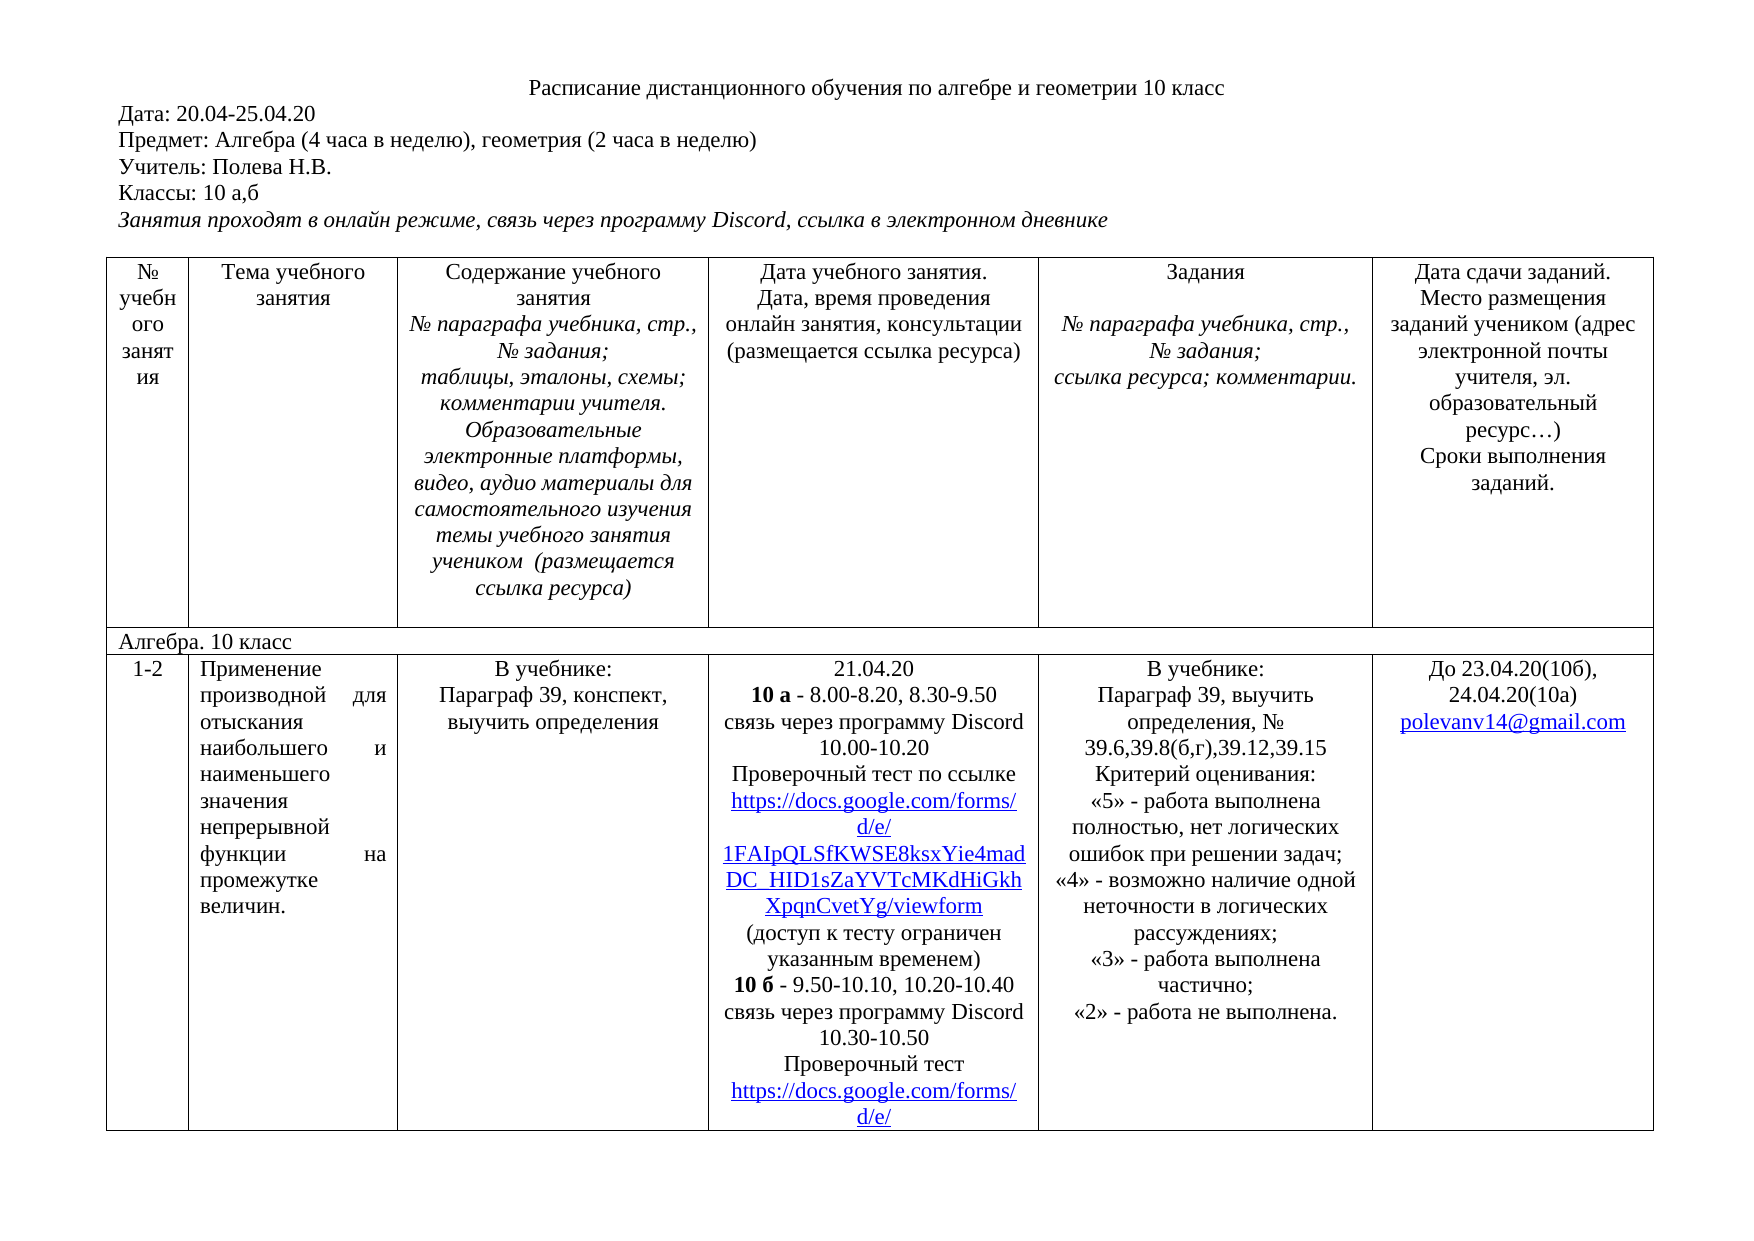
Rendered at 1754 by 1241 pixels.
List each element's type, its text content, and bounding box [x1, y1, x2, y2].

text Предмет: Алгебра (4 часа в неделю), геометрия (2 часа в неделю) [118, 127, 1636, 153]
table_cell Алгебра. 10 класс [107, 628, 1653, 654]
text Классы: 10 а,б [118, 179, 1636, 206]
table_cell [398, 655, 708, 1129]
text Занятия проходят в онлайн режиме, связь через программу Discord, ссылка в электронном дневнике [118, 206, 1636, 232]
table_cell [1039, 655, 1372, 1129]
table_header Дата сдачи заданий. Место размещения заданий учеником (адрес электронной почты учителя, эл. образовательный ресурс…) Сроки выполнения заданий. [1373, 258, 1653, 627]
table_header Тема учебного занятия [189, 258, 397, 627]
text Дата: 20.04-25.04.20 [118, 100, 1636, 127]
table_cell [189, 655, 397, 1129]
table_header Содержание учебного занятия № параграфа учебника, стр., № задания; таблицы, эталоны, схемы; комментарии учителя. Образовательные электронные платформы, видео, аудио материалы для самостоятельного изучения темы учебного занятия учеником (размещается ссылка ресурса) [398, 258, 708, 627]
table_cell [1373, 655, 1653, 1129]
table_header Дата учебного занятия. Дата, время проведения онлайн занятия, консультации (размещается ссылка ресурса) [709, 258, 1038, 627]
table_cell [709, 655, 1038, 1129]
table_header Задания № параграфа учебника, стр., № задания; ссылка ресурса; комментарии. [1039, 258, 1372, 627]
text Учитель: Полева Н.В. [118, 153, 1636, 179]
table_header № учебного занятия [107, 258, 188, 627]
text Расписание дистанционного обучения по алгебре и геометрии 10 класс [118, 74, 1636, 100]
table_cell 1-2 [107, 655, 188, 1129]
